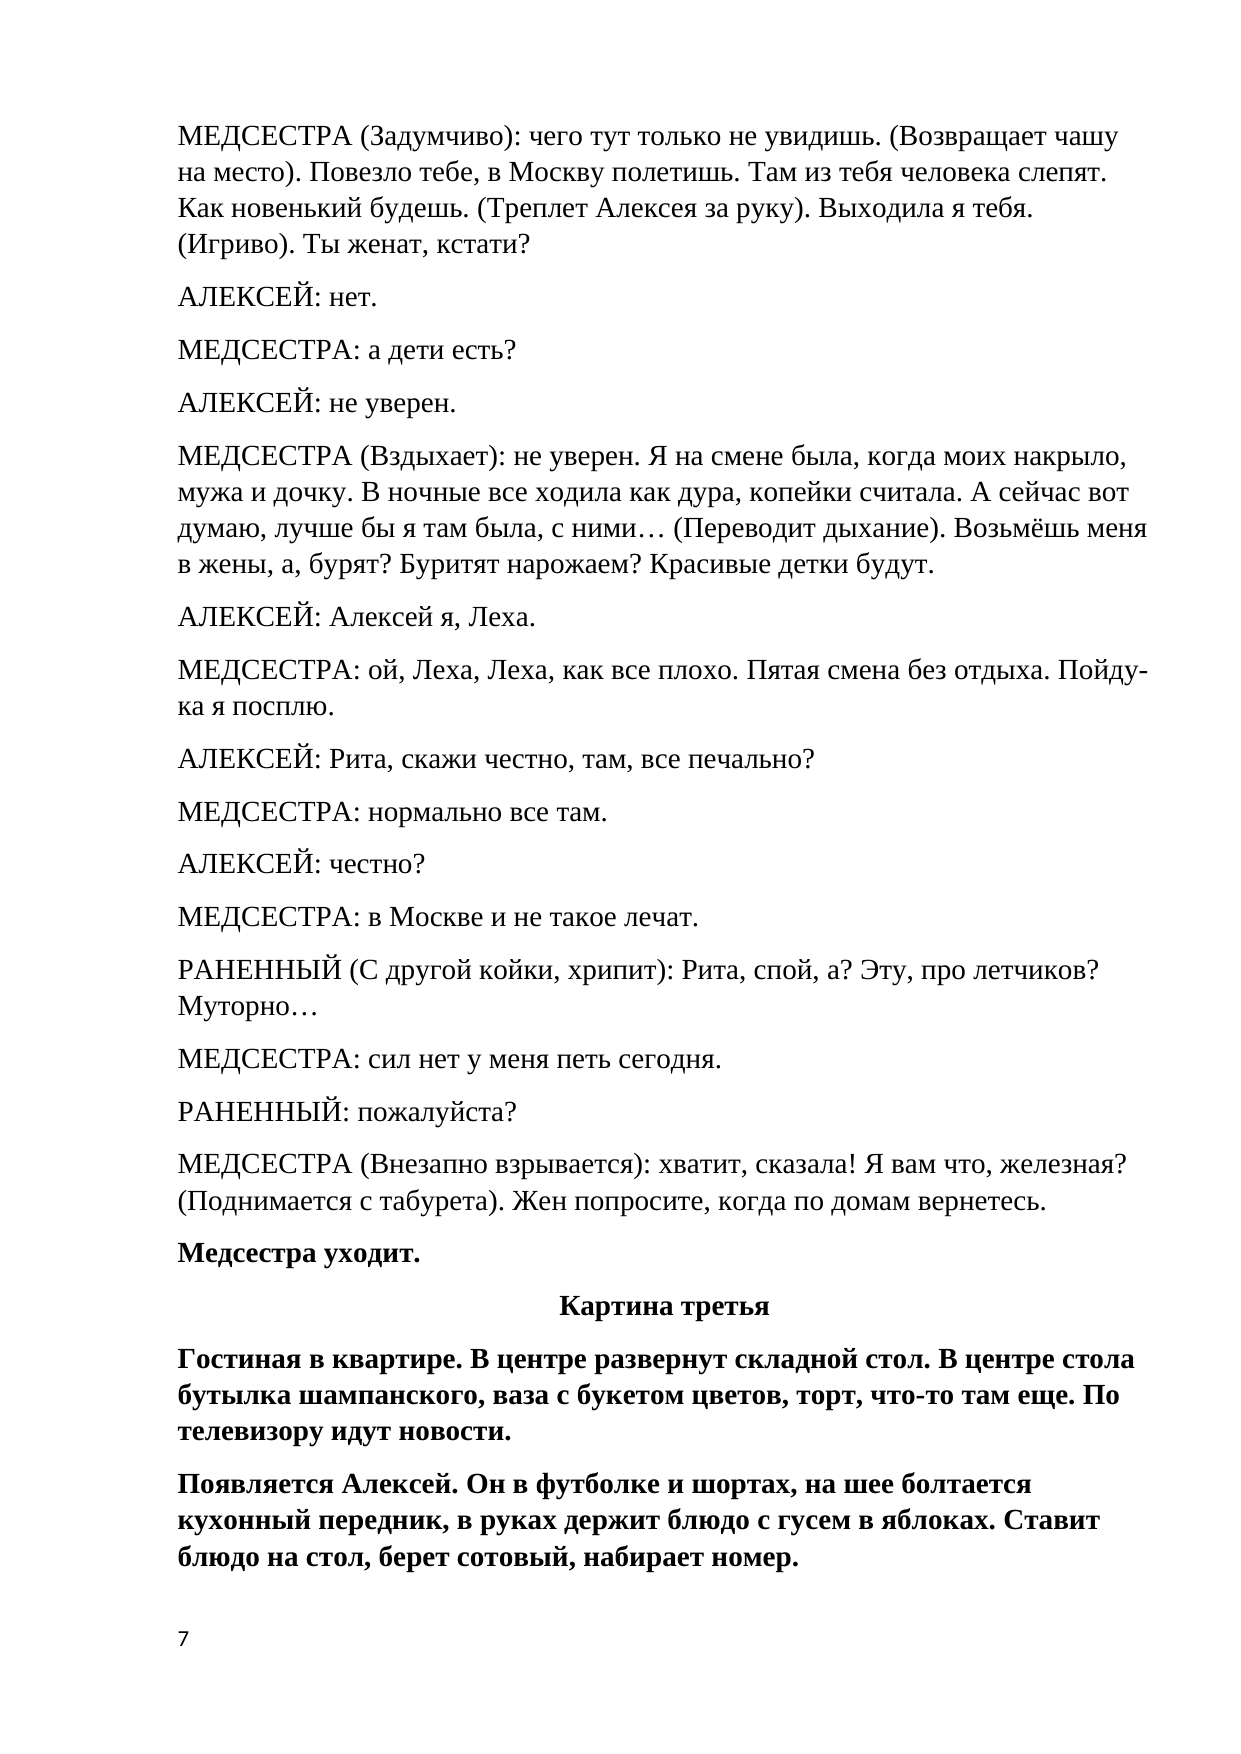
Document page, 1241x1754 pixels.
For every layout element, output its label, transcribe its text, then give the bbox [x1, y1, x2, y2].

text АЛЕКСЕЙ: Алексей я, Леха. [177, 599, 1152, 633]
text Медсестра уходит. [177, 1236, 1152, 1269]
text Появляется Алексей. Он в футболке и шортах, на шее болтается кухонный передник, в руках держит блюдо с гусем в яблоках. Ставит блюдо на стол, берет сотовый, набирает номер. [177, 1466, 1152, 1572]
text МЕДСЕСТРА: сил нет у меня петь сегодня. [177, 1041, 1152, 1074]
text Картина третья [177, 1288, 1152, 1322]
text Гостиная в квартире. В центре развернут складной стол. В центре стола бутылка шампанского, ваза с букетом цветов, торт, что-то там еще. По телевизору идут новости. [177, 1341, 1152, 1447]
text МЕДСЕСТРА: нормально все там. [177, 794, 1152, 827]
text АЛЕКСЕЙ: нет. [177, 279, 1152, 313]
text МЕДСЕСТРА (Задумчиво): чего тут только не увидишь. (Возвращает чашу на место). Повезло тебе, в Москву полетишь. Там из тебя человека слепят. Как новенький будешь. (Треплет Алексея за руку). Выходила я тебя. (Игриво). Ты женат, кстати? [177, 118, 1152, 260]
text МЕДСЕСТРА: а дети есть? [177, 332, 1152, 366]
text МЕДСЕСТРА: в Москве и не такое лечат. [177, 899, 1152, 933]
text МЕДСЕСТРА (Вздыхает): не уверен. Я на смене была, когда моих накрыло, мужа и дочку. В ночные все ходила как дура, копейки считала. А сейчас вот думаю, лучше бы я там была, с ними… (Переводит дыхание). Возьмёшь меня в жены, а, бурят? Буритят нарожаем? Красивые детки будут. [177, 438, 1152, 580]
text МЕДСЕСТРА (Внезапно взрывается): хватит, сказала! Я вам что, железная? (Поднимается с табурета). Жен попросите, когда по домам вернетесь. [177, 1147, 1152, 1216]
text АЛЕКСЕЙ: честно? [177, 846, 1152, 880]
text РАНЕННЫЙ (С другой койки, хрипит): Рита, спой, а? Эту, про летчиков? Муторно… [177, 952, 1152, 1022]
text АЛЕКСЕЙ: не уверен. [177, 385, 1152, 418]
text МЕДСЕСТРА: ой, Леха, Леха, как все плохо. Пятая смена без отдыха. Пойду-ка я посплю. [177, 652, 1152, 722]
text АЛЕКСЕЙ: Рита, скажи честно, там, все печально? [177, 741, 1152, 774]
text РАНЕННЫЙ: пожалуйста? [177, 1094, 1152, 1127]
